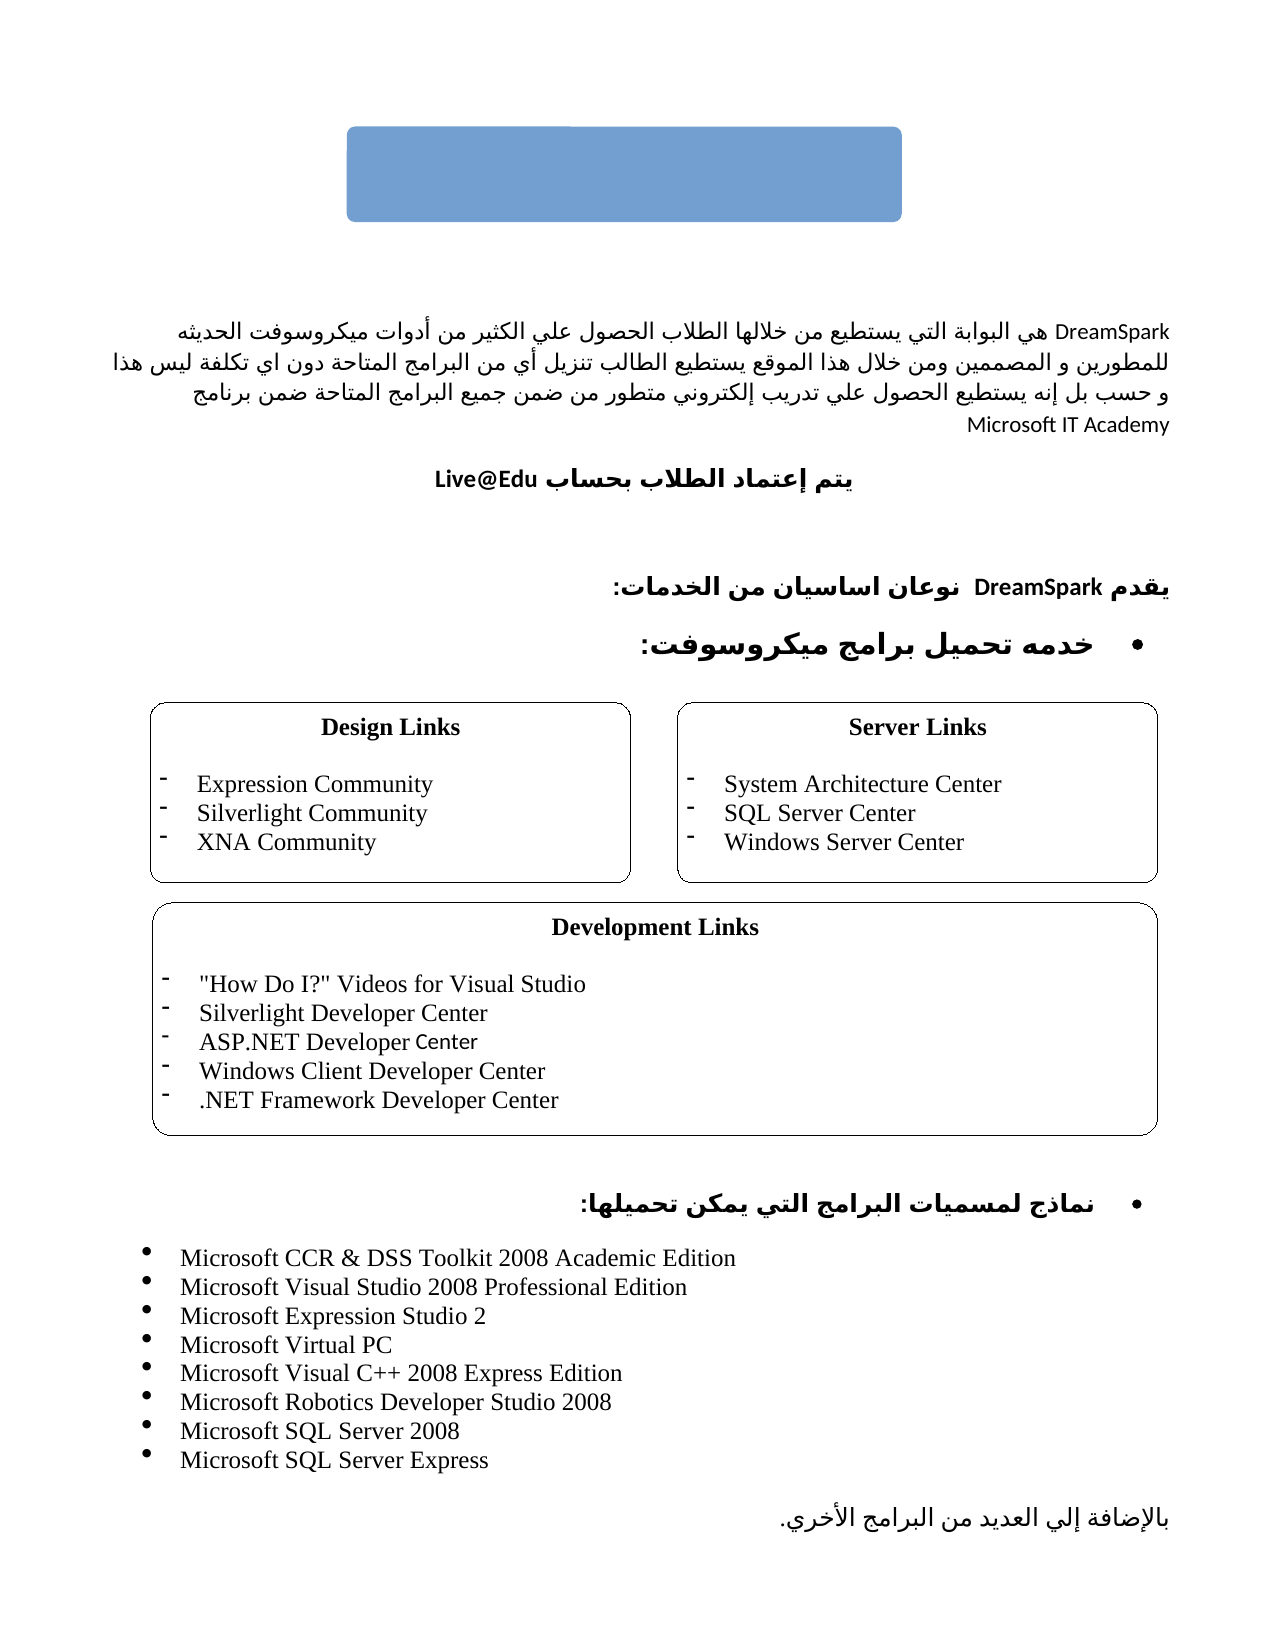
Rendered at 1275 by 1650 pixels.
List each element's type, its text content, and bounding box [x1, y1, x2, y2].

text يقدم DreamSpark نوعان اساسيان من الخدمات: [105, 572, 1170, 602]
list Microsoft Expression Studio 2 [142, 1301, 1170, 1330]
list Microsoft SQL Server Express [142, 1445, 1170, 1473]
list Microsoft Visual C++ 2008 Express Edition [142, 1358, 1170, 1387]
list Microsoft Robotics Developer Studio 2008 [142, 1387, 1170, 1416]
text يتم إعتماد الطلاب بحساب Live@Edu [105, 463, 1170, 493]
list Microsoft CCR & DSS Toolkit 2008 Academic Edition [142, 1243, 1170, 1272]
list Microsoft SQL Server 2008 [142, 1416, 1170, 1445]
list خدمه تحميل برامج ميكروسوفت: [105, 627, 1132, 661]
list Microsoft Virtual PC [142, 1330, 1170, 1358]
text DreamSpark هي البوابة التي يستطيع من خلالها الطلاب الحصول علي الكثير من أدوات ميكروسوفت الحديثه للمطورين و المصممين ومن خلال هذا الموقع يستطيع الطالب تنزيل أي من البرامج المتاحة دون اي تكلفة ليس هذا و حسب بل إنه يستطيع الحصول علي تدريب إلكتروني متطور من ضمن جميع البرامج المتاحة ضمن برنامج Microsoft IT Academy [105, 317, 1170, 438]
text بالإضافة إلي العديد من البرامج الأخري. [105, 1503, 1170, 1531]
list نماذج لمسميات البرامج التي يمكن تحميلها: [105, 1189, 1132, 1218]
list Microsoft Visual Studio 2008 Professional Edition [142, 1272, 1170, 1301]
